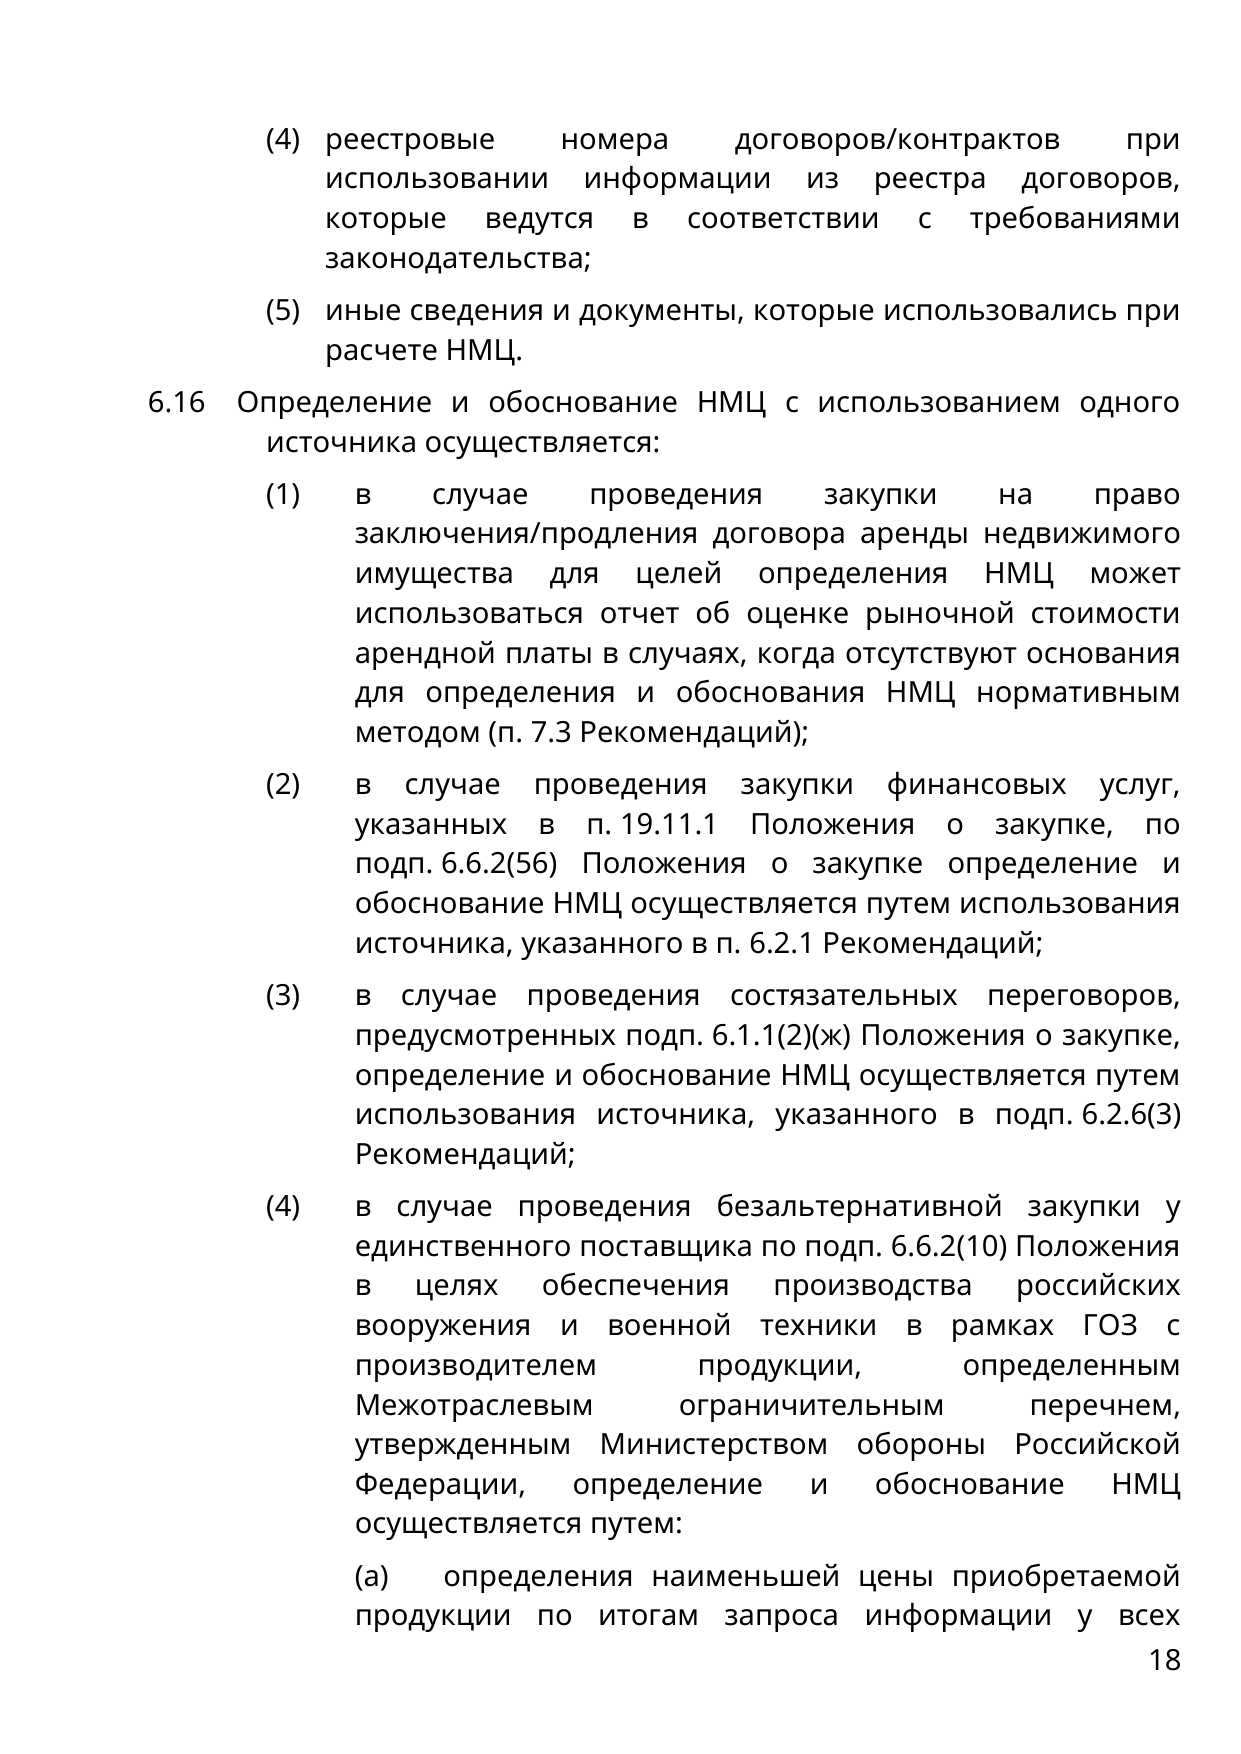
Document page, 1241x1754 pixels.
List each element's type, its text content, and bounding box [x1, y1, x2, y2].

list в случае проведения состязательных переговоров, предусмотренных подп. 6.1.1(2)(ж) Положения о закупке, определение и обоснование НМЦ осуществляется путем использования источника, указанного в подп. 6.2.6(3) Рекомендаций; [266, 974, 1181, 1173]
text Определение и обоснование НМЦ с использованием одного источника осуществляется: [148, 381, 1181, 461]
list иные сведения и документы, которые использовались при расчете НМЦ. [266, 289, 1181, 369]
list реестровые номера договоров/контрактов при использовании информации из реестра договоров, которые ведутся в соответствии с требованиями законодательства; [266, 118, 1181, 277]
list в случае проведения безальтернативной закупки у единственного поставщика по подп. 6.6.2(10) Положения в целях обеспечения производства российских вооружения и военной техники в рамках ГОЗ с производителем продукции, определенным Межотраслевым ограничительным перечнем, утвержденным Министерством обороны Российской Федерации, определение и обоснование НМЦ осуществляется путем: [266, 1185, 1181, 1542]
list в случае проведения закупки на право заключения/продления договора аренды недвижимого имущества для целей определения НМЦ может использоваться отчет об оценке рыночной стоимости арендной платы в случаях, когда отсутствуют основания для определения и обоснования НМЦ нормативным методом (п. 7.3 Рекомендаций); [266, 473, 1181, 751]
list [354, 1555, 1181, 1634]
list в случае проведения закупки финансовых услуг, указанных в п. 19.11.1 Положения о закупке, по подп. 6.6.2(56) Положения о закупке определение и обоснование НМЦ осуществляется путем использования источника, указанного в п. 6.2.1 Рекомендаций; [266, 763, 1181, 962]
